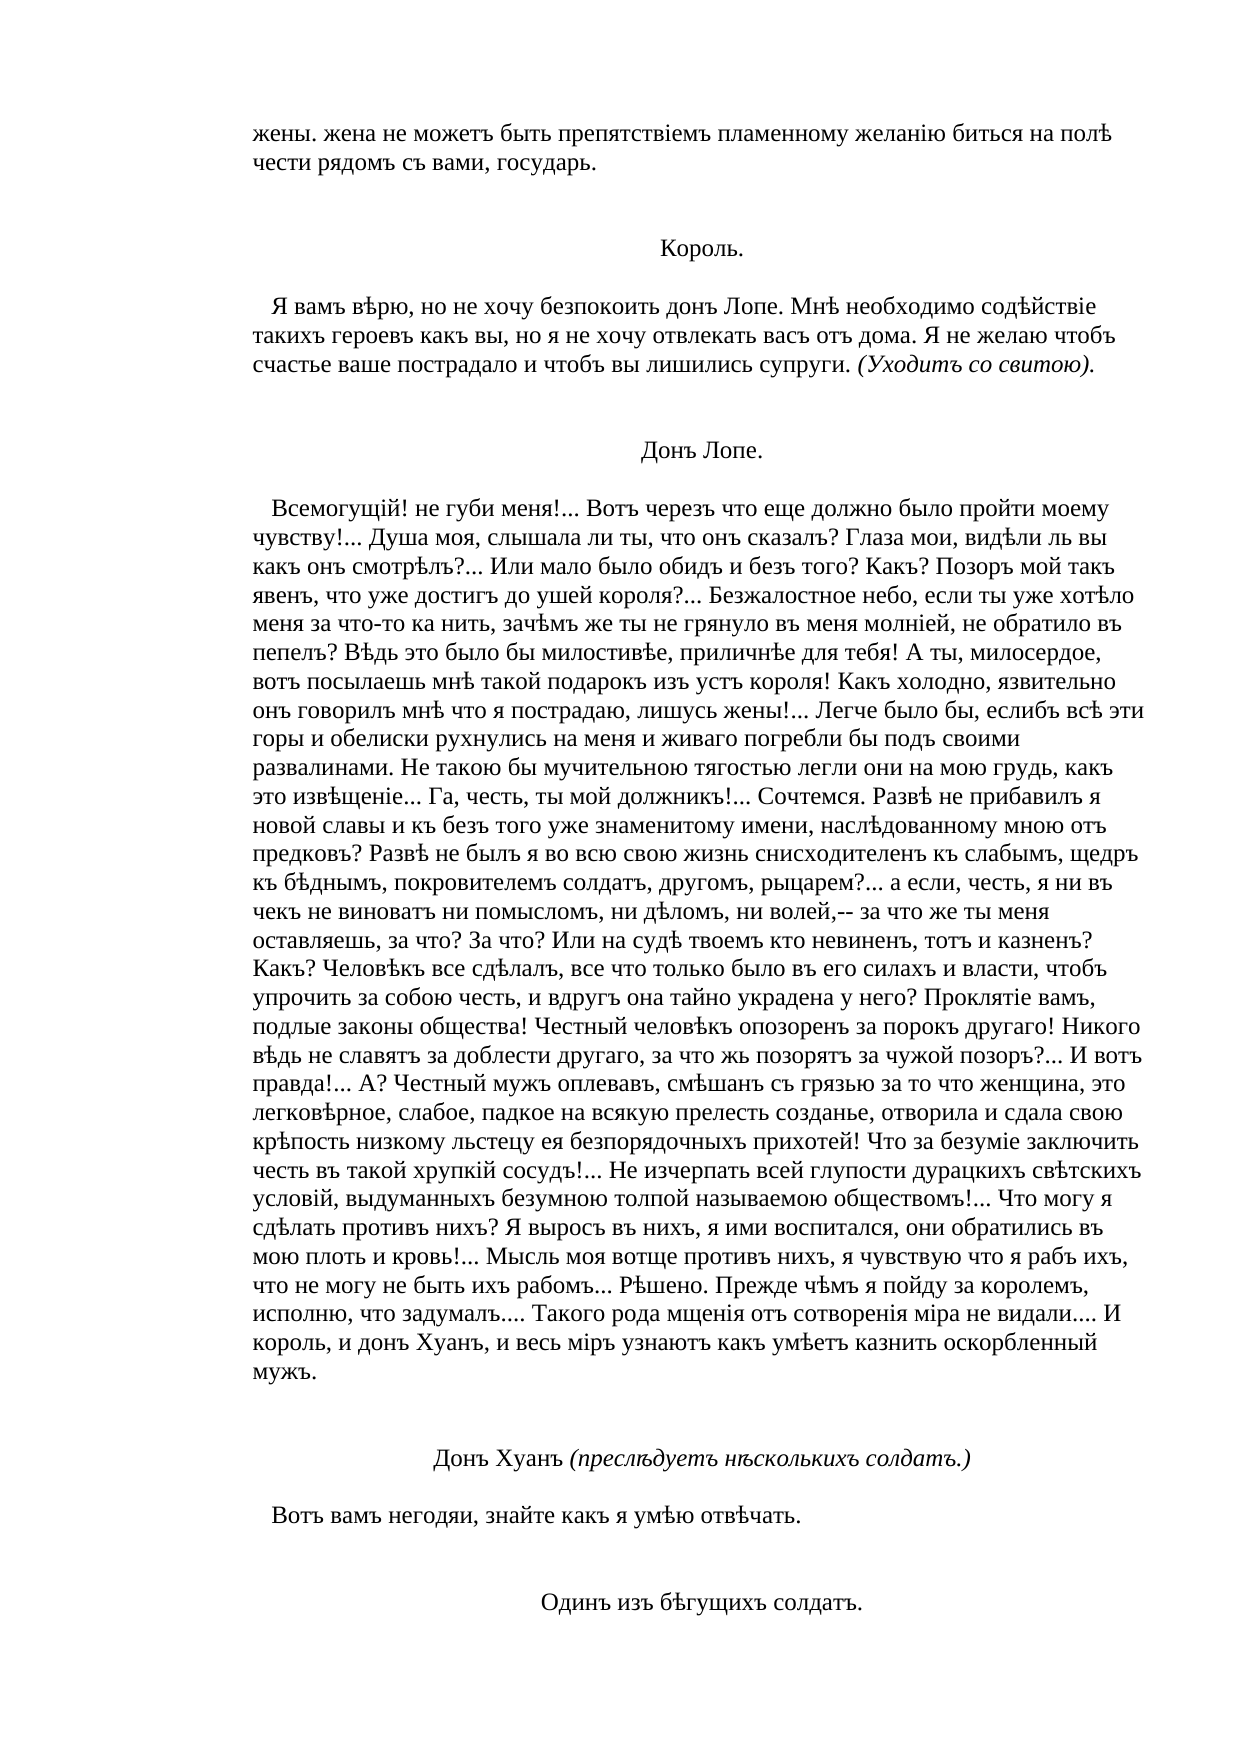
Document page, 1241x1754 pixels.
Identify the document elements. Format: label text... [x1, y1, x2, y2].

text Всемогущій! не губи меня!... Вотъ черезъ что еще должно было пройти моему чувству!... Душа моя, слышала ли ты, что онъ сказалъ? Глаза мои, видѣли ль вы какъ онъ смотрѣлъ?... Или мало было обидъ и безъ того? Какъ? Позоръ мой такъ явенъ, что уже достигъ до ушей короля?... Безжалостное небо, если ты уже хотѣло меня за что-то ка нить, зачѣмъ же ты не грянуло въ меня молніей, не обратило въ пепелъ? Вѣдь это было бы милостивѣе, приличнѣе для тебя! А ты, милосердое, вотъ посылаешь мнѣ такой подарокъ изъ устъ короля! Какъ холодно, язвительно онъ говорилъ мнѣ что я пострадаю, лишусь жены!... Легче было бы, еслибъ всѣ эти горы и обелиски рухнулись на меня и живаго погребли бы подъ своими развалинами. Не такою бы мучительною тягостью легли они на мою грудь, какъ это извѣщеніе... Га, честь, ты мой должникъ!... Сочтемся. Развѣ не прибавилъ я новой славы и къ безъ того уже знаменитому имени, наслѣдованному мною отъ предковъ? Развѣ не былъ я во всю свою жизнь снисходителенъ къ слабымъ, щедръ къ бѣднымъ, покровителемъ солдатъ, другомъ, рыцарем?... а если, честь, я ни въ чекъ не виноватъ ни помысломъ, ни дѣломъ, ни волей,-- за что же ты меня оставляешь, за что? За что? Или на судѣ твоемъ кто невиненъ, тотъ и казненъ? Какъ? Человѣкъ все сдѣлалъ, все что только было въ его силахъ и власти, чтобъ упрочить за собою честь, и вдругъ она тайно украдена у него? Проклятіе вамъ, подлые законы общества! Честный человѣкъ опозоренъ за порокъ другаго! Никого вѣдь не славятъ за доблести другаго, за что жь позорятъ за чужой позоръ?... И вотъ правда!... А? Честный мужъ оплевавъ, смѣшанъ съ грязью за то что женщина, это легковѣрное, слабое, падкое на всякую прелесть созданье, отворила и сдала свою крѣпость низкому льстецу ея безпорядочныхъ прихотей! Что за безуміе заключить честь въ такой хрупкій сосудъ!... Не изчерпать всей глупости дурацкихъ свѣтскихъ условій, выдуманныхъ безумною толпой называемою обществомъ!... Что могу я сдѣлать противъ нихъ? Я выросъ въ нихъ, я ими воспитался, они обратились въ мою плоть и кровь!... Мысль моя вотще противъ нихъ, я чувствую что я рабъ ихъ, что не могу не быть ихъ рабомъ... Рѣшено. Прежде чѣмъ я пойду за королемъ, исполню, что задумалъ.... Такого рода мщенія отъ сотворенія міра не видали.... И король, и донъ Хуанъ, и весь міръ узнаютъ какъ умѣетъ казнить оскорбленный мужъ. [252, 493, 1152, 1385]
text Донъ Лопе. [252, 436, 1152, 464]
text Вотъ вамъ негодяи, знайте какъ я умѣю отвѣчать. [252, 1501, 1152, 1529]
text Я вамъ вѣрю, но не хочу безпокоить донъ Лопе. Мнѣ необходимо содѣйствіе такихъ героевъ какъ вы, но я не хочу отвлекать васъ отъ дома. Я не желаю чтобъ счастье ваше пострадало и чтобъ вы лишились супруги. (Уходитъ со свитою). [252, 291, 1152, 378]
text Одинъ изъ бѣгущихъ солдатъ. [252, 1587, 1152, 1616]
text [252, 118, 1152, 176]
text Король. [252, 233, 1152, 262]
text Донъ Хуанъ (преслѣдуетъ нѣсколькихъ солдатъ.) [252, 1443, 1152, 1471]
